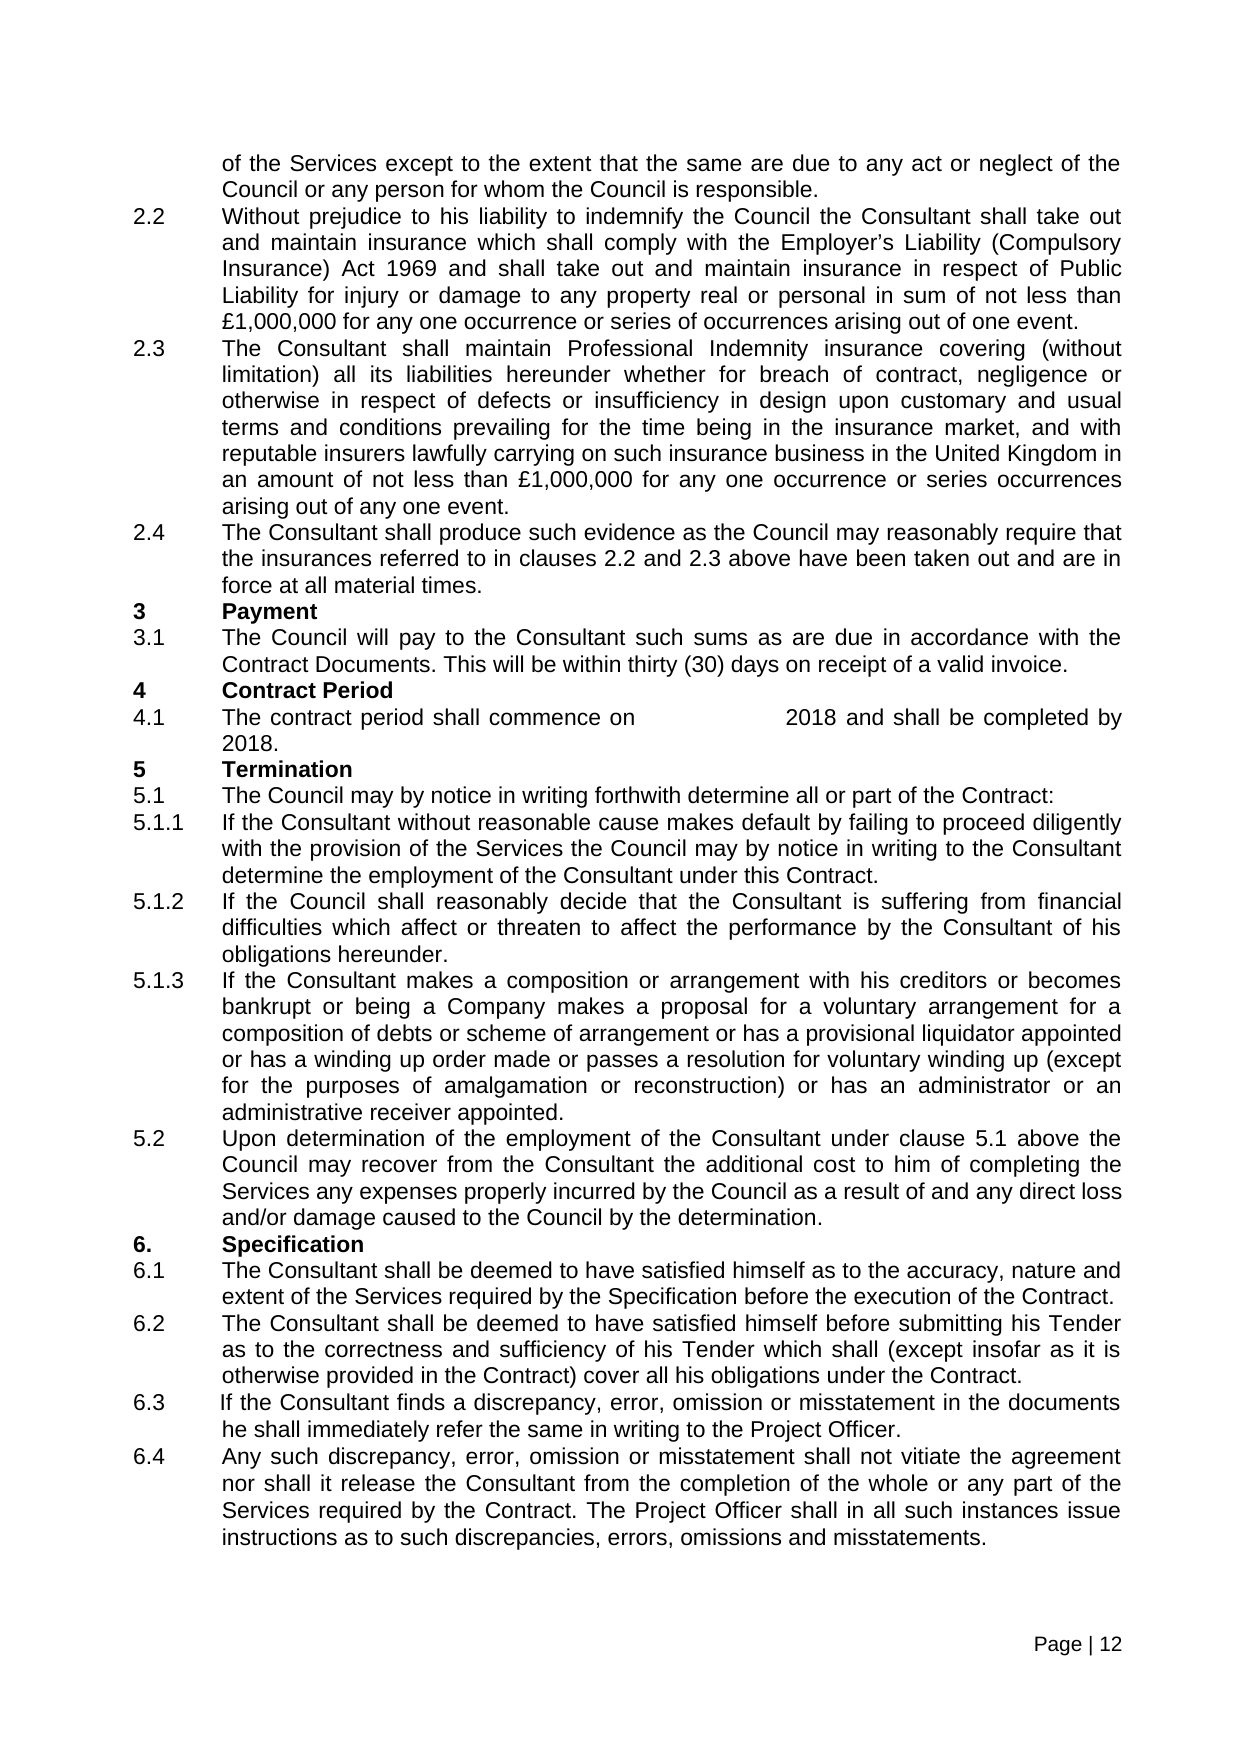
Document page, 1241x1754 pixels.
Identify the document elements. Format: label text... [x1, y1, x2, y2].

text 4 Contract Period [133, 677, 1122, 703]
text 5 Termination [133, 756, 1122, 782]
text 5.1.2 If the Council shall reasonably decide that the Consultant is suffering from financial difficulties which affect or threaten to affect the performance by the Consultant of his obligations hereunder. [133, 888, 1122, 967]
text 6.1 The Consultant shall be deemed to have satisfied himself as to the accuracy, nature and extent of the Services required by the Specification before the execution of the Contract. [133, 1257, 1122, 1309]
text 5.2 Upon determination of the employment of the Consultant under clause 5.1 above the Council may recover from the Consultant the additional cost to him of completing the Services any expenses properly incurred by the Council as a result of and any direct loss and/or damage caused to the Council by the determination. [133, 1125, 1122, 1231]
text 4.1 The contract period shall commence on 2018 and shall be completed by 2018. [133, 703, 1122, 756]
text 2.2 Without prejudice to his liability to indemnify the Council the Consultant shall take out and maintain insurance which shall comply with the Employer’s Liability (Compulsory Insurance) Act 1969 and shall take out and maintain insurance in respect of Public Liability for injury or damage to any property real or personal in sum of not less than £1,000,000 for any one occurrence or series of occurrences arising out of one event. [133, 203, 1122, 334]
text 5.1.3 If the Consultant makes a composition or arrangement with his creditors or becomes bankrupt or being a Company makes a proposal for a voluntary arrangement for a composition of debts or scheme of arrangement or has a provisional liquidator appointed or has a winding up order made or passes a resolution for voluntary winding up (except for the purposes of amalgamation or reconstruction) or has an administrator or an administrative receiver appointed. [133, 967, 1122, 1125]
text 2.3 The Consultant shall maintain Professional Indemnity insurance covering (without limitation) all its liabilities hereunder whether for breach of contract, negligence or otherwise in respect of defects or insufficiency in design upon customary and usual terms and conditions prevailing for the time being in the insurance market, and with reputable insurers lawfully carrying on such insurance business in the United Kingdom in an amount of not less than £1,000,000 for any one occurrence or series occurrences arising out of any one event. [133, 334, 1122, 519]
text 3 Payment [133, 598, 1122, 624]
text 6.3 If the Consultant finds a discrepancy, error, omission or misstatement in the documents he shall immediately refer the same in writing to the Project Officer. [133, 1389, 1122, 1443]
text 2.4 The Consultant shall produce such evidence as the Council may reasonably require that the insurances referred to in clauses 2.2 and 2.3 above have been taken out and are in force at all material times. [133, 519, 1122, 598]
text 5.1 The Council may by notice in writing forthwith determine all or part of the Contract: [133, 782, 1122, 809]
text 3.1 The Council will pay to the Consultant such sums as are due in accordance with the Contract Documents. This will be within thirty (30) days on receipt of a valid invoice. [133, 624, 1122, 677]
text 5.1.1 If the Consultant without reasonable cause makes default by failing to proceed diligently with the provision of the Services the Council may by notice in writing to the Consultant determine the employment of the Consultant under this Contract. [133, 809, 1122, 888]
text 6. Specification [133, 1231, 1122, 1257]
text 6.4 Any such discrepancy, error, omission or misstatement shall not vitiate the agreement nor shall it release the Consultant from the completion of the whole or any part of the Services required by the Contract. The Project Officer shall in all such instances issue instructions as to such discrepancies, errors, omissions and misstatements. [133, 1443, 1122, 1551]
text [133, 150, 1122, 203]
list The Consultant shall be deemed to have satisfied himself before submitting his Tender as to the correctness and sufficiency of his Tender which shall (except insofar as it is otherwise provided in the Contract) cover all his obligations under the Contract. [133, 1309, 1122, 1389]
